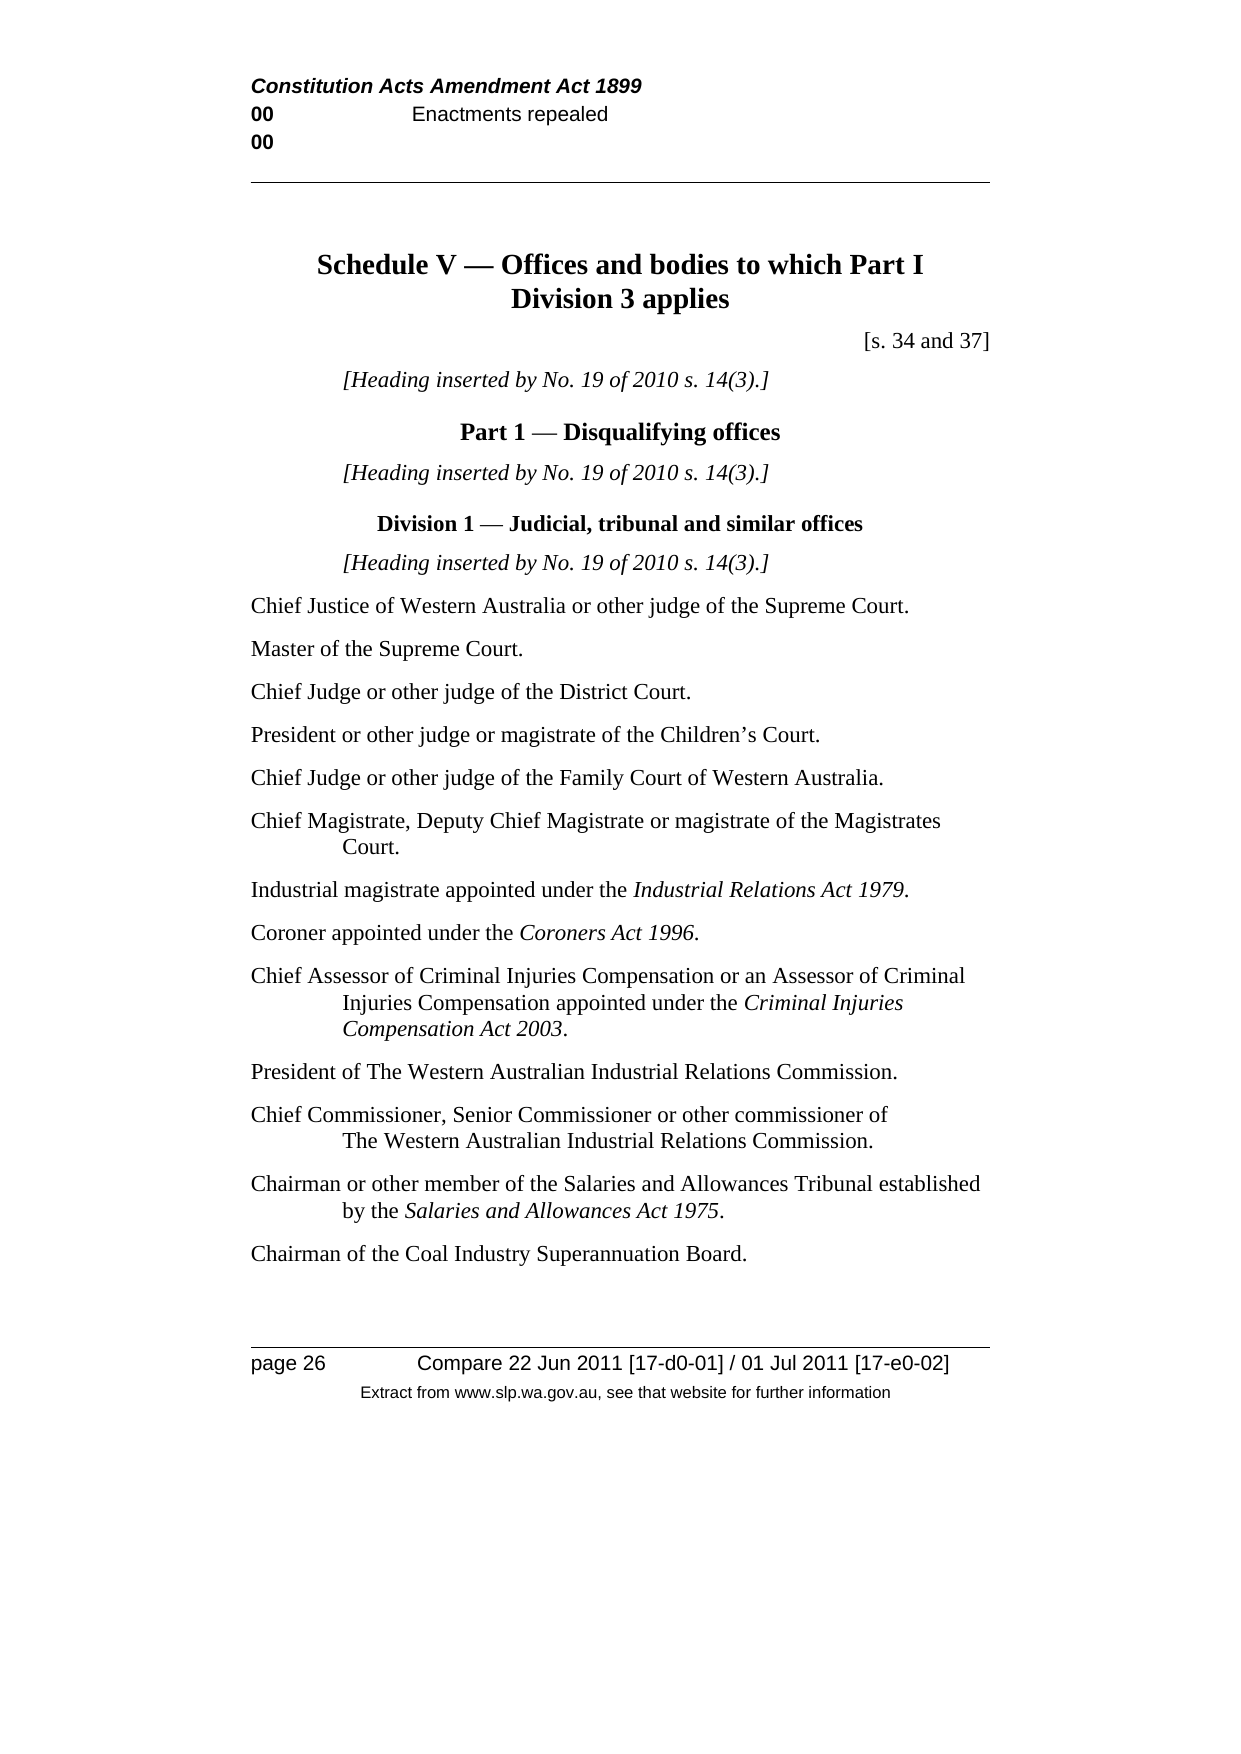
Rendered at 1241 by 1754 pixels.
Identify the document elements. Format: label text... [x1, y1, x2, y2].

subtitle Division 1 — Judicial, tribunal and similar offices [251, 510, 990, 536]
text Chairman of the Coal Industry Superannuation Board. [251, 1240, 990, 1266]
subtitle Schedule V — Offices and bodies to which Part I Division 3 applies [251, 247, 990, 314]
text Industrial magistrate appointed under the Industrial Relations Act 1979. [251, 876, 990, 903]
text Chief Judge or other judge of the Family Court of Western Australia. [251, 764, 990, 790]
text Chief Judge or other judge of the District Court. [251, 678, 990, 704]
text Chairman or other member of the Salaries and Allowances Tribunal established by the Salaries and Allowances Act 1975. [251, 1170, 990, 1223]
text [s. 34 and 37] [251, 327, 990, 353]
subtitle Part 1 — Disqualifying offices [251, 417, 990, 446]
text Chief Magistrate, Deputy Chief Magistrate or magistrate of the . [251, 807, 990, 859]
subtitle [Heading inserted by No. 19 of 2010 s. 14(3).] [251, 366, 990, 392]
text Chief Commissioner, Senior Commissioner or other commissioner of The Western Australian Industrial Relations Commission. [251, 1101, 990, 1154]
text Coroner appointed under the Coroners Act 1996. [251, 919, 990, 946]
subtitle [Heading inserted by No. 19 of 2010 s. 14(3).] [251, 549, 990, 575]
text President or other judge or magistrate of the Children’s Court. [251, 721, 990, 747]
text Chief Assessor of Criminal Injuries Compensation or an Assessor of Criminal Injuries Compensation appointed under the Criminal Injuries Compensation Act 2003. [251, 962, 990, 1041]
text Master of the Supreme Court. [251, 635, 990, 661]
text Chief Justice of or other judge of the Supreme Court. [251, 592, 990, 618]
subtitle [Heading inserted by No. 19 of 2010 s. 14(3).] [251, 458, 990, 485]
text President of The Western Australian Industrial Relations Commission. [251, 1058, 990, 1084]
